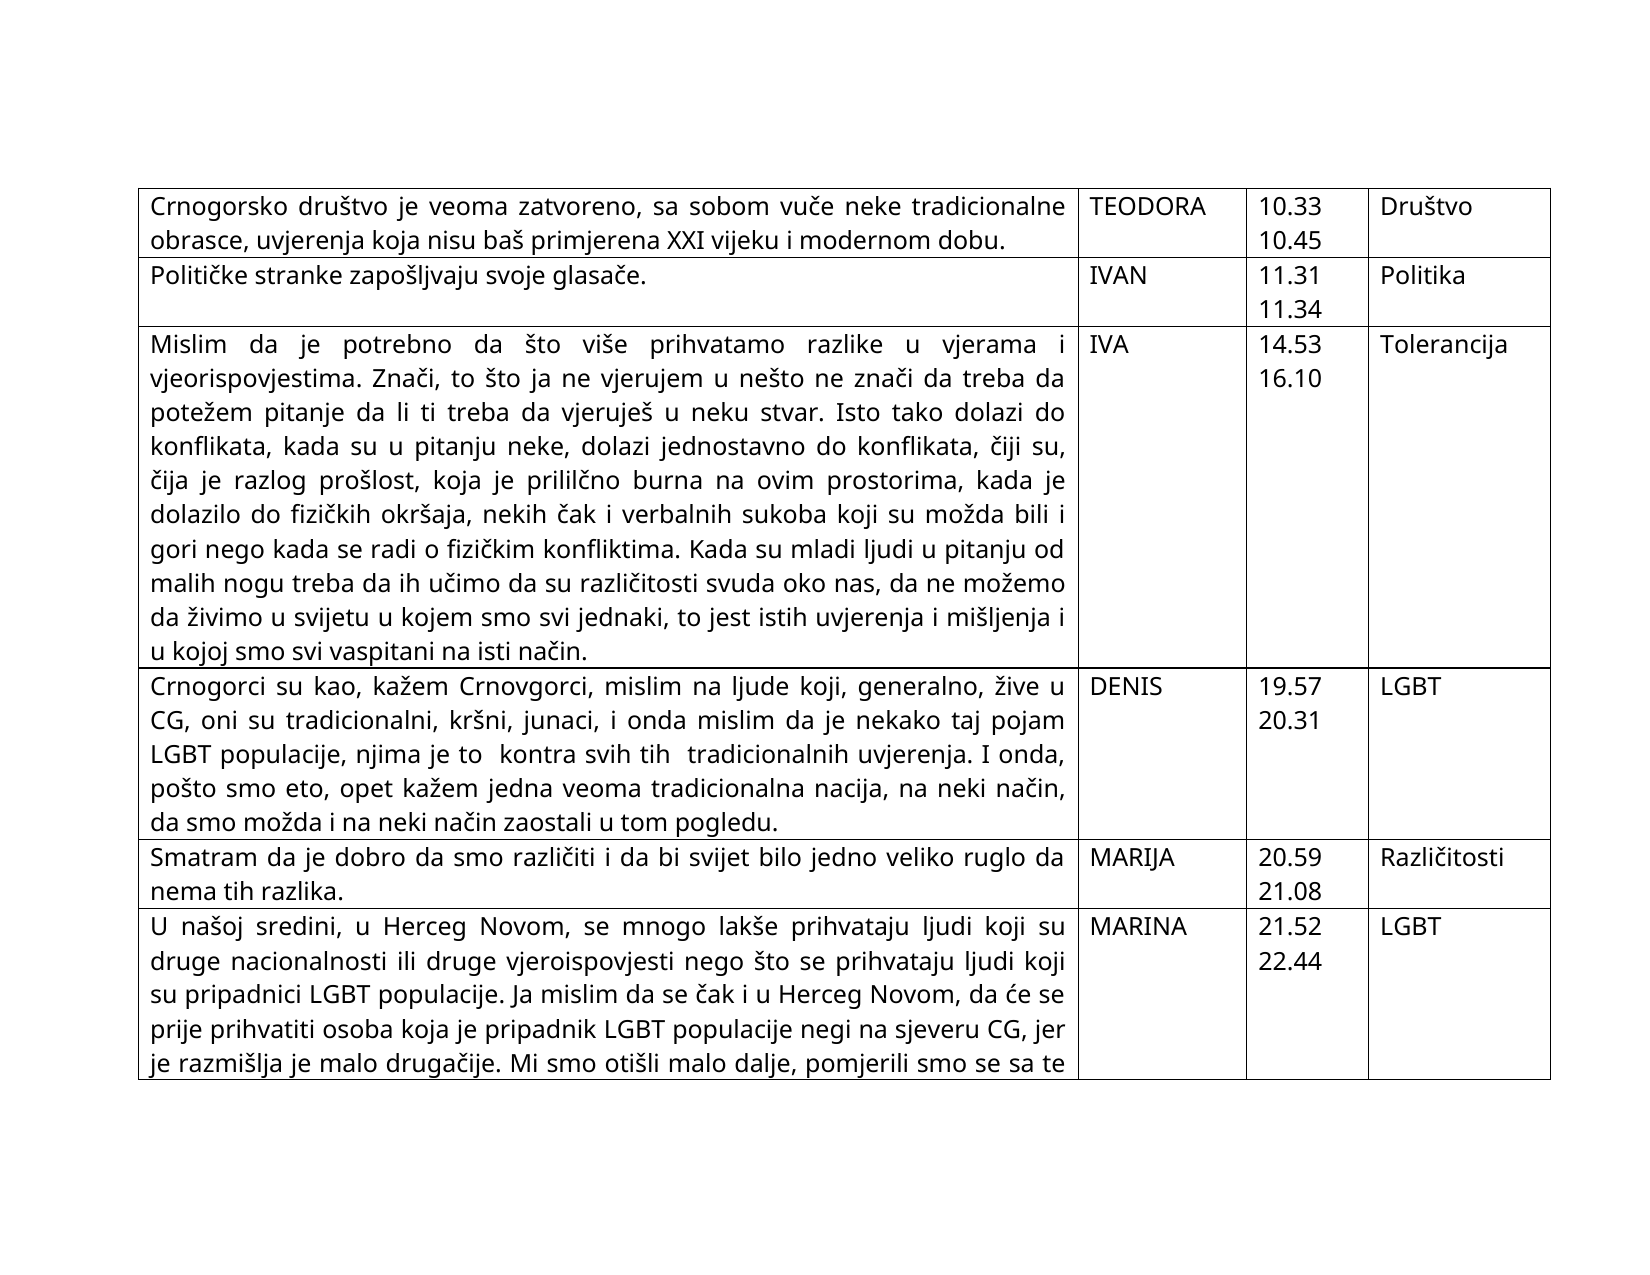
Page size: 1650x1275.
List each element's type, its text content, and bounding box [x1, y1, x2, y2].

table_cell MARIJA [1079, 840, 1246, 908]
table_cell TEODORA [1079, 189, 1246, 257]
table_cell 10.33 10.45 [1247, 189, 1368, 257]
table_cell Različitosti [1369, 840, 1550, 908]
table_cell IVA [1079, 327, 1246, 667]
table_cell Smatram da je dobro da smo različiti i da bi svijet bilo jedno veliko ruglo da nema tih razlika. [139, 840, 1078, 908]
table_cell MARINA [1079, 909, 1246, 1079]
table_cell Tolerancija [1369, 327, 1550, 667]
table_cell Političke stranke zapošljvaju svoje glasače. [139, 258, 1078, 326]
table_cell Politika [1369, 258, 1550, 326]
table_cell Crnogorsko društvo je veoma zatvoreno, sa sobom vuče neke tradicionalne obrasce, uvjerenja koja nisu baš primjerena XXI vijeku i modernom dobu. [139, 189, 1078, 257]
table_cell IVAN [1079, 258, 1246, 326]
table_cell 19.57 20.31 [1247, 669, 1368, 839]
table_cell Mislim da je potrebno da što više prihvatamo razlike u vjerama i vjeorispovjestima. Znači, to što ja ne vjerujem u nešto ne znači da treba da potežem pitanje da li ti treba da vjeruješ u neku stvar. Isto tako dolazi do konflikata, kada su u pitanju neke, dolazi jednostavno do konflikata, čiji su, čija je razlog prošlost, koja je prililčno burna na ovim prostorima, kada je dolazilo do fizičkih okršaja, nekih čak i verbalnih sukoba koji su možda bili i gori nego kada se radi o fizičkim konfliktima. Kada su mladi ljudi u pitanju od malih nogu treba da ih učimo da su različitosti svuda oko nas, da ne možemo da živimo u svijetu u kojem smo svi jednaki, to jest istih uvjerenja i mišljenja i u kojoj smo svi vaspitani na isti način. [139, 327, 1078, 667]
table_cell 14.53 16.10 [1247, 327, 1368, 667]
table_cell Društvo [1369, 189, 1550, 257]
table_cell LGBT [1369, 909, 1550, 1079]
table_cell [139, 909, 1078, 1079]
table_cell LGBT [1369, 669, 1550, 839]
table_cell Crnogorci su kao, kažem Crnovgorci, mislim na ljude koji, generalno, žive u CG, oni su tradicionalni, kršni, junaci, i onda mislim da je nekako taj pojam LGBT populacije, njima je to kontra svih tih tradicionalnih uvjerenja. I onda, pošto smo eto, opet kažem jedna veoma tradicionalna nacija, na neki način, da smo možda i na neki način zaostali u tom pogledu. [139, 669, 1078, 839]
table_cell 11.31 11.34 [1247, 258, 1368, 326]
table_cell DENIS [1079, 669, 1246, 839]
table_cell 20.59 21.08 [1247, 840, 1368, 908]
table_cell 21.52 22.44 [1247, 909, 1368, 1079]
